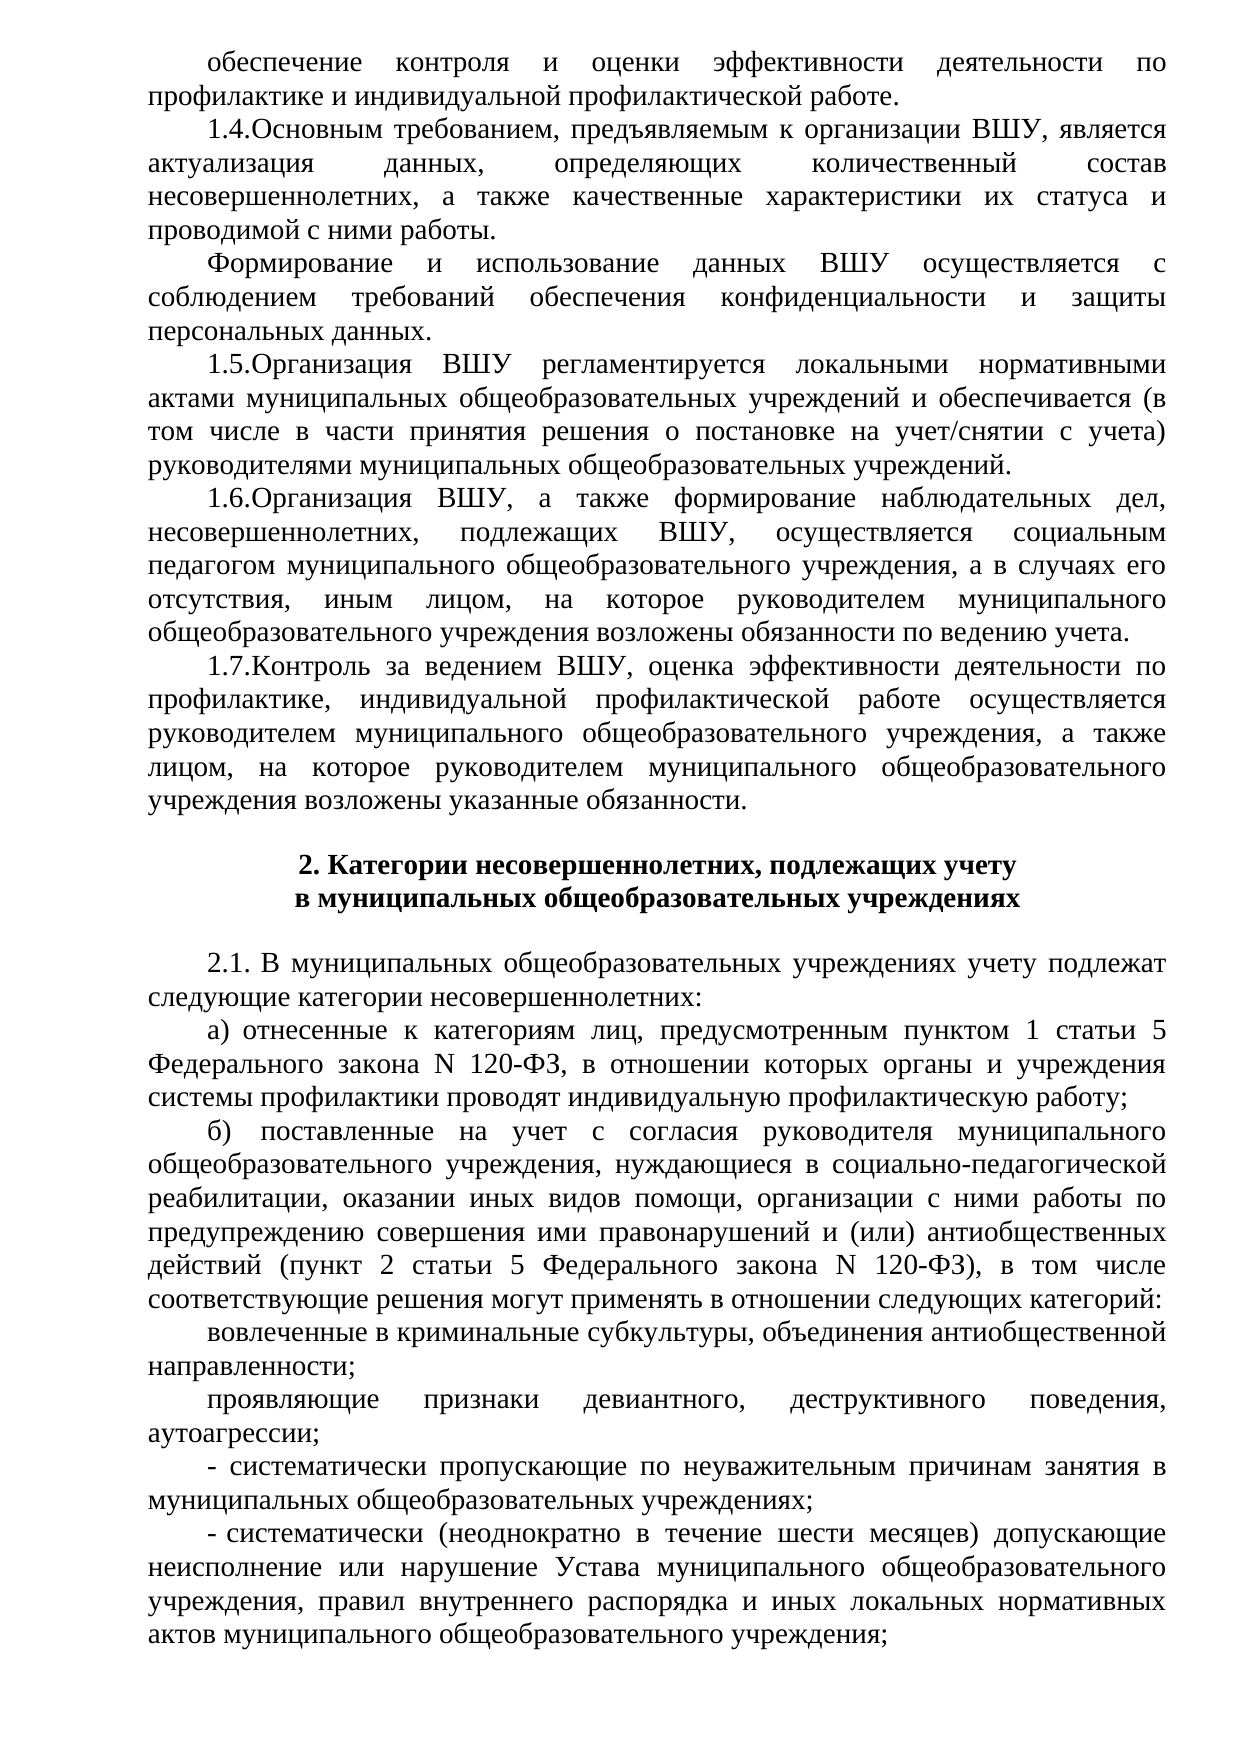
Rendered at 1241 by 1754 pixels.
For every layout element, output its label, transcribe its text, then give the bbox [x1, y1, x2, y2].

text б) поставленные на учет с согласия руководителя муниципального общеобразовательного учреждения, нуждающиеся в социально-педагогической реабилитации, оказании иных видов помощи, организации с ними работы по предупреждению совершения ими правонарушений и (или) антиобщественных действий (пункт 2 статьи 5 Федерального закона N 120-ФЗ), в том числе соответствующие решения могут применять в отношении следующих категорий: [148, 1113, 1167, 1314]
text обеспечение контроля и оценки эффективности деятельности по профилактике и индивидуальной профилактической работе. [148, 44, 1167, 111]
text проявляющие признаки девиантного, деструктивного поведения, аутоагрессии; [148, 1381, 1167, 1448]
text вовлеченные в криминальные субкультуры, объединения антиобщественной направленности; [148, 1314, 1167, 1381]
list Контроль за ведением ВШУ, оценка эффективности деятельности по профилактике, индивидуальной профилактической работе осуществляется руководителем муниципального общеобразовательного учреждения, а также лицом, на которое руководителем муниципального общеобразовательного учреждения возложены указанные обязанности. [148, 648, 1167, 816]
list В муниципальных общеобразовательных учреждениях учету подлежат следующие категории несовершеннолетних: [148, 945, 1167, 1012]
list Организация ВШУ регламентируется локальными нормативными актами муниципальных общеобразовательных учреждений и обеспечивается (в том числе в части принятия решения о постановке на учет/снятии с учета) руководителями муниципальных общеобразовательных учреждений. [148, 346, 1167, 480]
list Основным требованием, предъявляемым к организации ВШУ, является актуализация данных, определяющих количественный состав несовершеннолетних, а также качественные характеристики их статуса и проводимой с ними работы. [148, 111, 1167, 246]
text - систематически пропускающие по неуважительным причинам занятия в муниципальных общеобразовательных учреждениях; [148, 1448, 1167, 1516]
list Организация ВШУ, а также формирование наблюдательных дел, несовершеннолетних, подлежащих ВШУ, осуществляется социальным педагогом муниципального общеобразовательного учреждения, а в случаях его отсутствия, иным лицом, на которое руководителем муниципального общеобразовательного учреждения возложены обязанности по ведению учета. [148, 480, 1167, 648]
list систематически (неоднократно в течение шести месяцев) допускающие неисполнение или нарушение Устава муниципального общеобразовательного учреждения, правил внутреннего распорядка и иных локальных нормативных актов муниципального общеобразовательного учреждения; [148, 1516, 1167, 1650]
text а) отнесенные к категориям лиц, предусмотренным пунктом 1 статьи 5 Федерального закона N 120-ФЗ, в отношении которых органы и учреждения системы профилактики проводят индивидуальную профилактическую работу; [148, 1012, 1167, 1113]
text Формирование и использование данных ВШУ осуществляется с соблюдением требований обеспечения конфиденциальности и защиты персональных данных. [148, 246, 1167, 346]
text 2. Категории несовершеннолетних, подлежащих учету в муниципальных общеобразовательных учреждениях [148, 847, 1167, 914]
